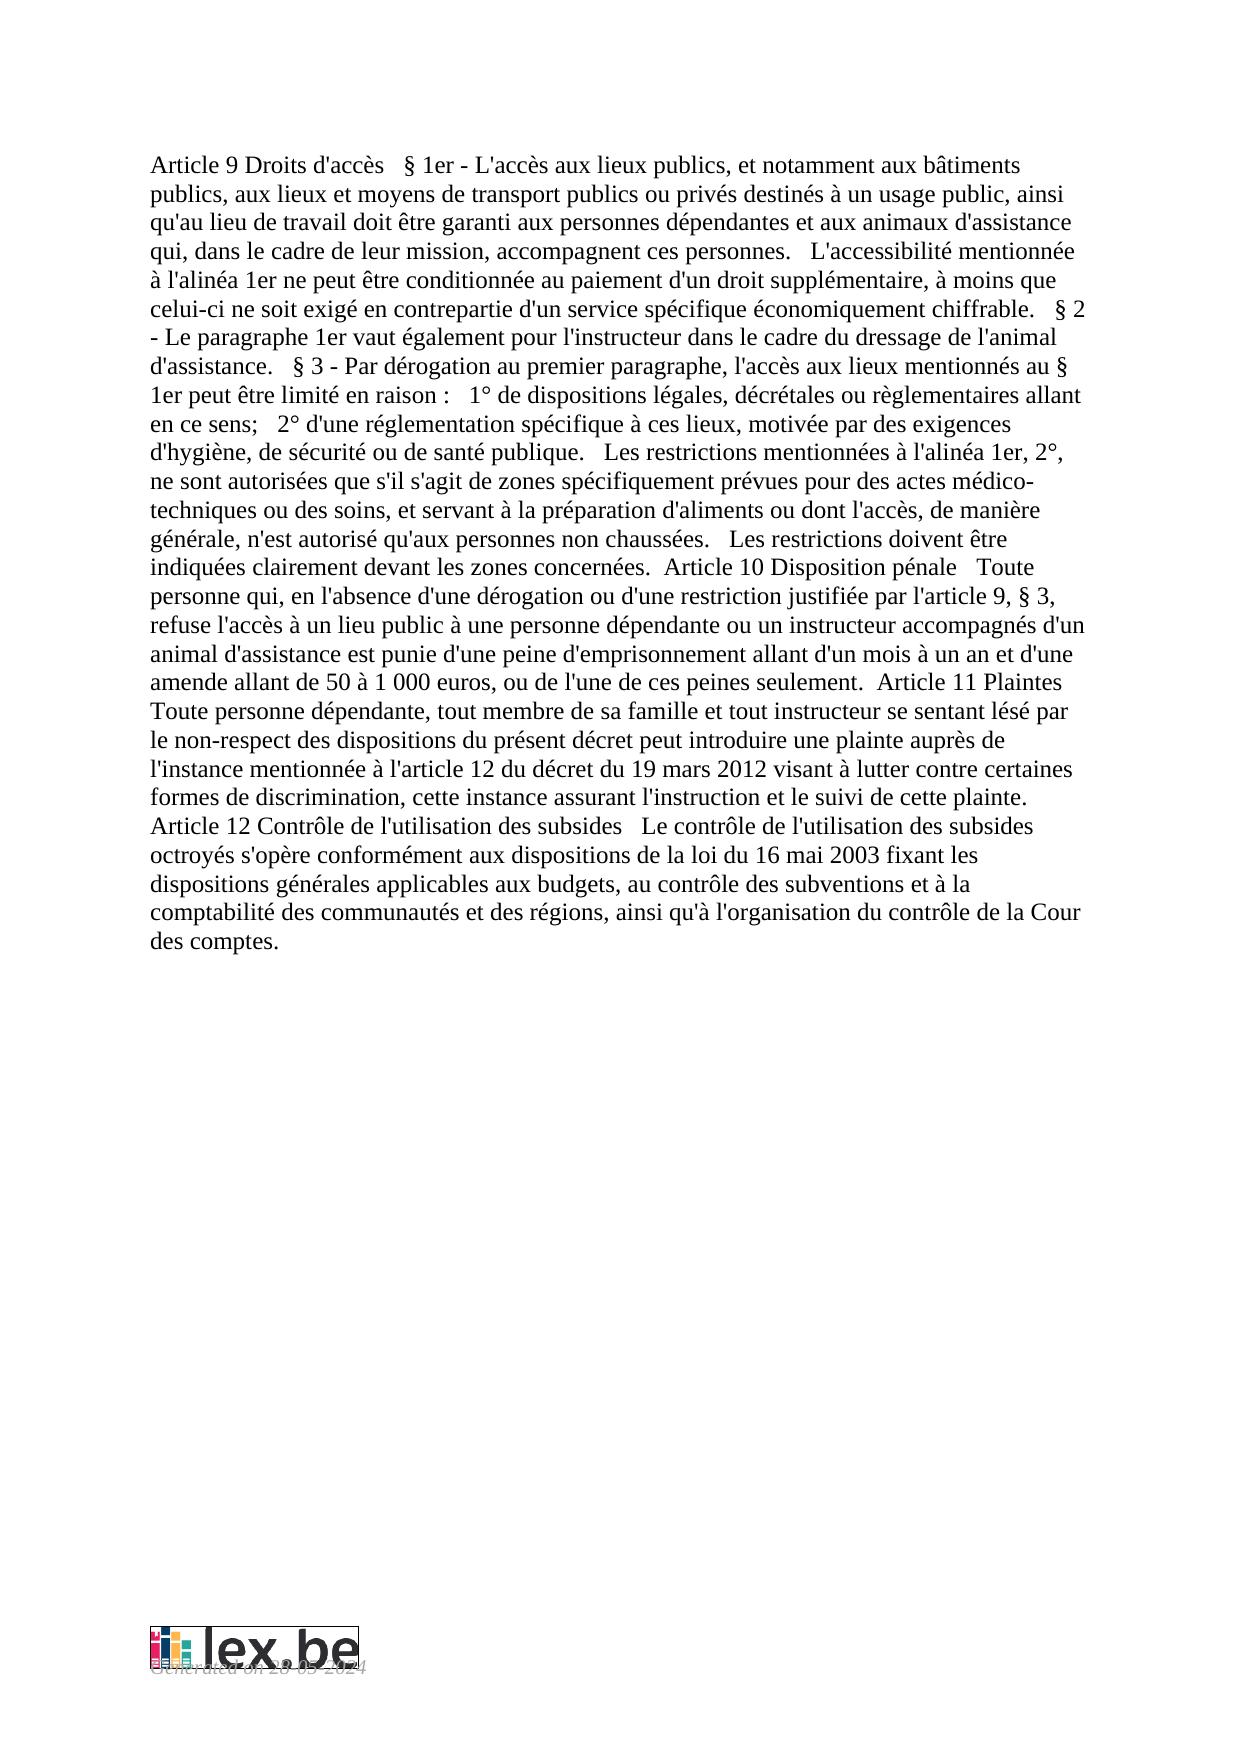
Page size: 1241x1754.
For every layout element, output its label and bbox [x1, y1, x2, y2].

picture [151, 1627, 358, 1668]
text [150, 150, 1090, 955]
